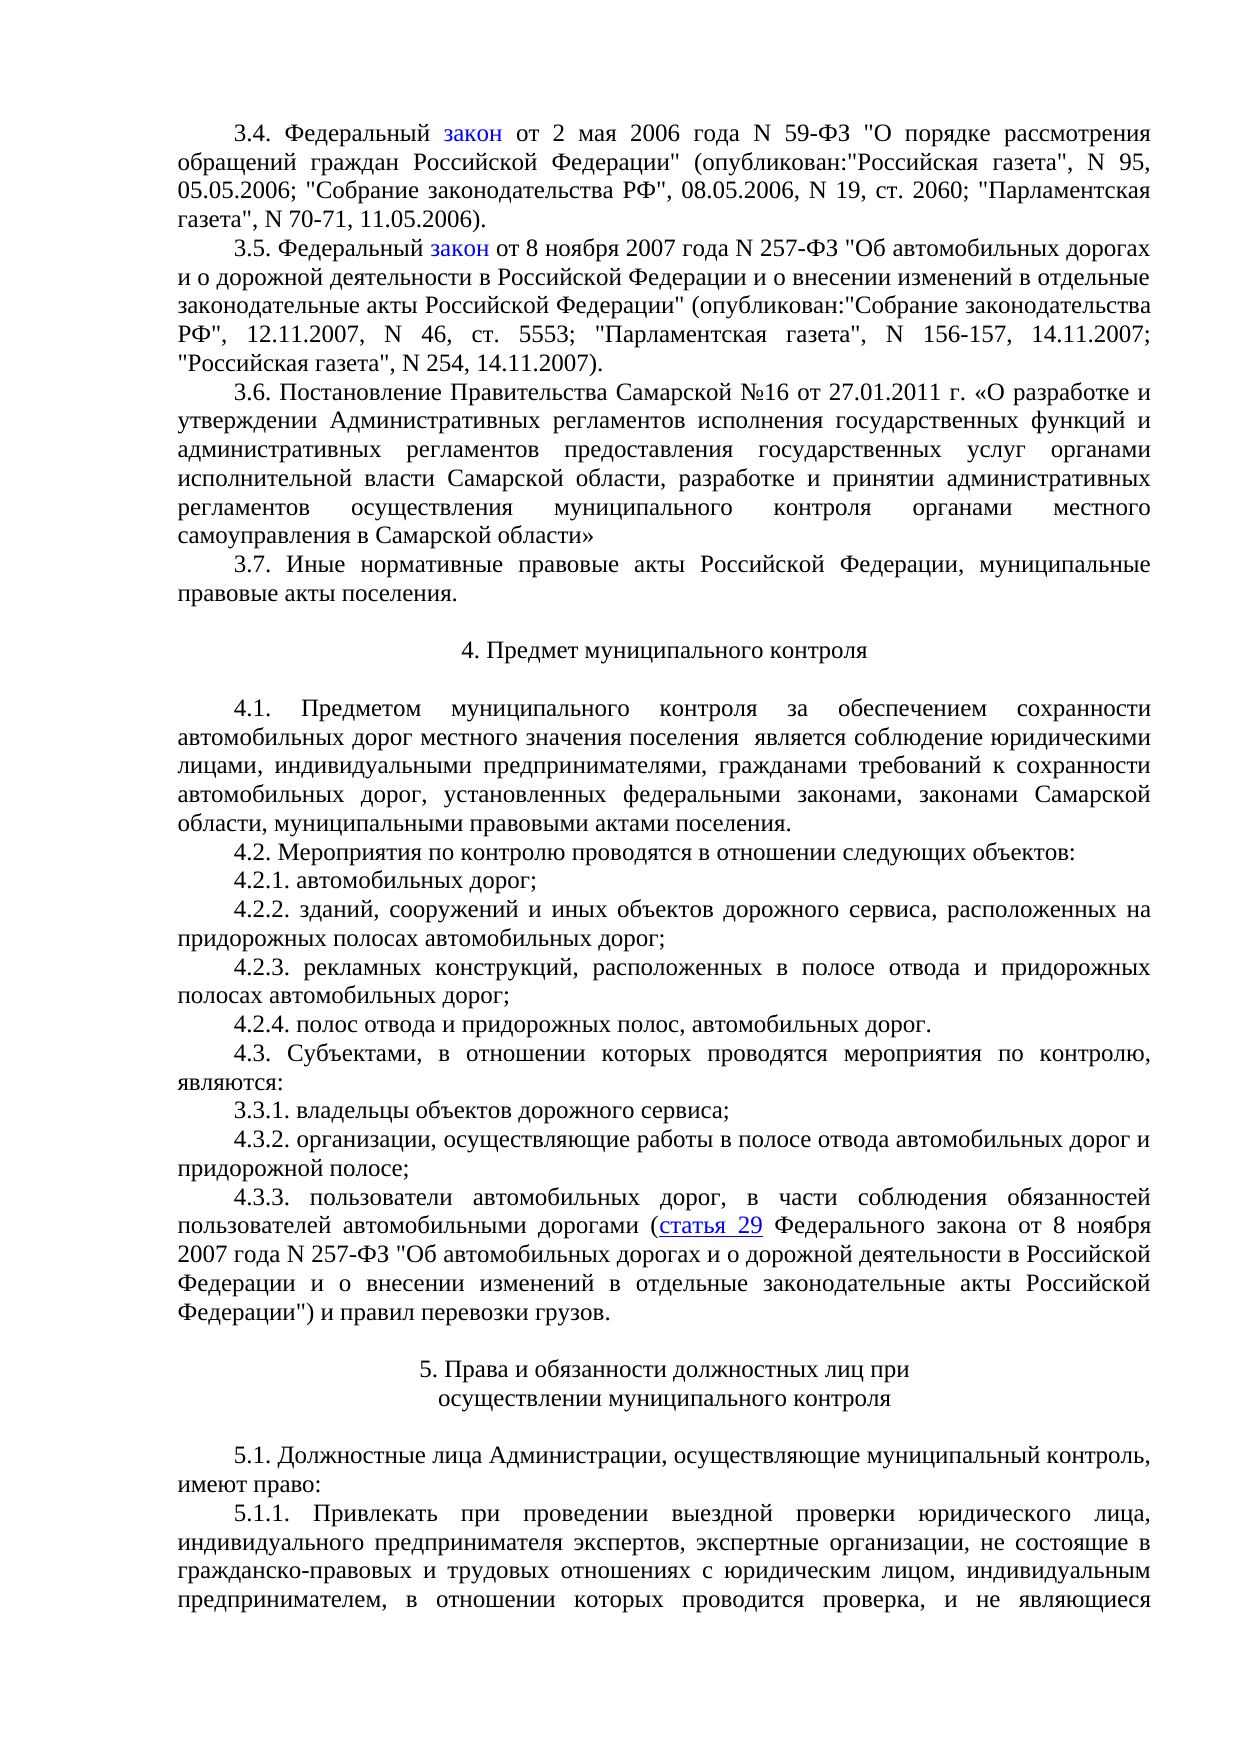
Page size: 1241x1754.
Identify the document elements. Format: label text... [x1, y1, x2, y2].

text 4.2.3. рекламных конструкций, расположенных в полосе отвода и придорожных полосах автомобильных дорог; [177, 952, 1152, 1009]
text 4. Предмет муниципального контроля [177, 636, 1152, 664]
text 3.6. Постановление Правительства Самарской №16 от 27.01.2011 г. «О разработке и утверждении Административных регламентов исполнения государственных функций и административных регламентов предоставления государственных услуг органами исполнительной власти Самарской области, разработке и принятии административных регламентов осуществления муниципального контроля органами местного самоуправления в Самарской области» [177, 377, 1152, 549]
text 4.3.2. организации, осуществляющие работы в полосе отвода автомобильных дорог и придорожной полосе; [177, 1124, 1152, 1182]
text 4.1. Предметом муниципального контроля за обеспечением сохранности автомобильных дорог местного значения поселения является соблюдение юридическими лицами, индивидуальными предпринимателями, гражданами требований к сохранности автомобильных дорог, установленных федеральными законами, законами Самарской области, муниципальными правовыми актами поселения. [177, 693, 1152, 837]
text 5. Права и обязанности должностных лиц при [177, 1354, 1152, 1383]
text 4.2.2. зданий, сооружений и иных объектов дорожного сервиса, расположенных на придорожных полосах автомобильных дорог; [177, 894, 1152, 952]
text 4.2.1. автомобильных дорог; [177, 866, 1152, 894]
text 4.2. Мероприятия по контролю проводятся в отношении следующих объектов: [177, 837, 1152, 866]
text 3.3.1. владельцы объектов дорожного сервиса; [177, 1096, 1152, 1124]
text 4.3. Субъектами, в отношении которых проводятся мероприятия по контролю, являются: [177, 1038, 1152, 1096]
text 4.2.4. полос отвода и придорожных полос, автомобильных дорог. [177, 1009, 1152, 1038]
text 4.3.3. пользователи автомобильных дорог, в части соблюдения обязанностей пользователей автомобильными дорогами (статья 29 Федерального закона от 8 ноября 2007 года N 257-ФЗ "Об автомобильных дорогах и о дорожной деятельности в Российской Федерации и о внесении изменений в отдельные законодательные акты Российской Федерации") и правил перевозки грузов. [177, 1182, 1152, 1326]
text 3.4. Федеральный закон от 2 мая 2006 года N 59-ФЗ "О порядке рассмотрения обращений граждан Российской Федерации" (опубликован:"Российская газета", N 95, 05.05.2006; "Собрание законодательства РФ", 08.05.2006, N 19, ст. 2060; "Парламентская газета", N 70-71, 11.05.2006). [177, 118, 1152, 233]
text осуществлении муниципального контроля [177, 1383, 1152, 1412]
text 3.7. Иные нормативные правовые акты Российской Федерации, муниципальные правовые акты поселения. [177, 549, 1152, 607]
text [177, 1498, 1152, 1613]
text 5.1. Должностные лица Администрации, осуществляющие муниципальный контроль, имеют право: [177, 1441, 1152, 1498]
text 3.5. Федеральный закон от 8 ноября 2007 года N 257-ФЗ "Об автомобильных дорогах и о дорожной деятельности в Российской Федерации и о внесении изменений в отдельные законодательные акты Российской Федерации" (опубликован:"Собрание законодательства РФ", 12.11.2007, N 46, ст. 5553; "Парламентская газета", N 156-157, 14.11.2007; "Российская газета", N 254, 14.11.2007). [177, 233, 1152, 377]
